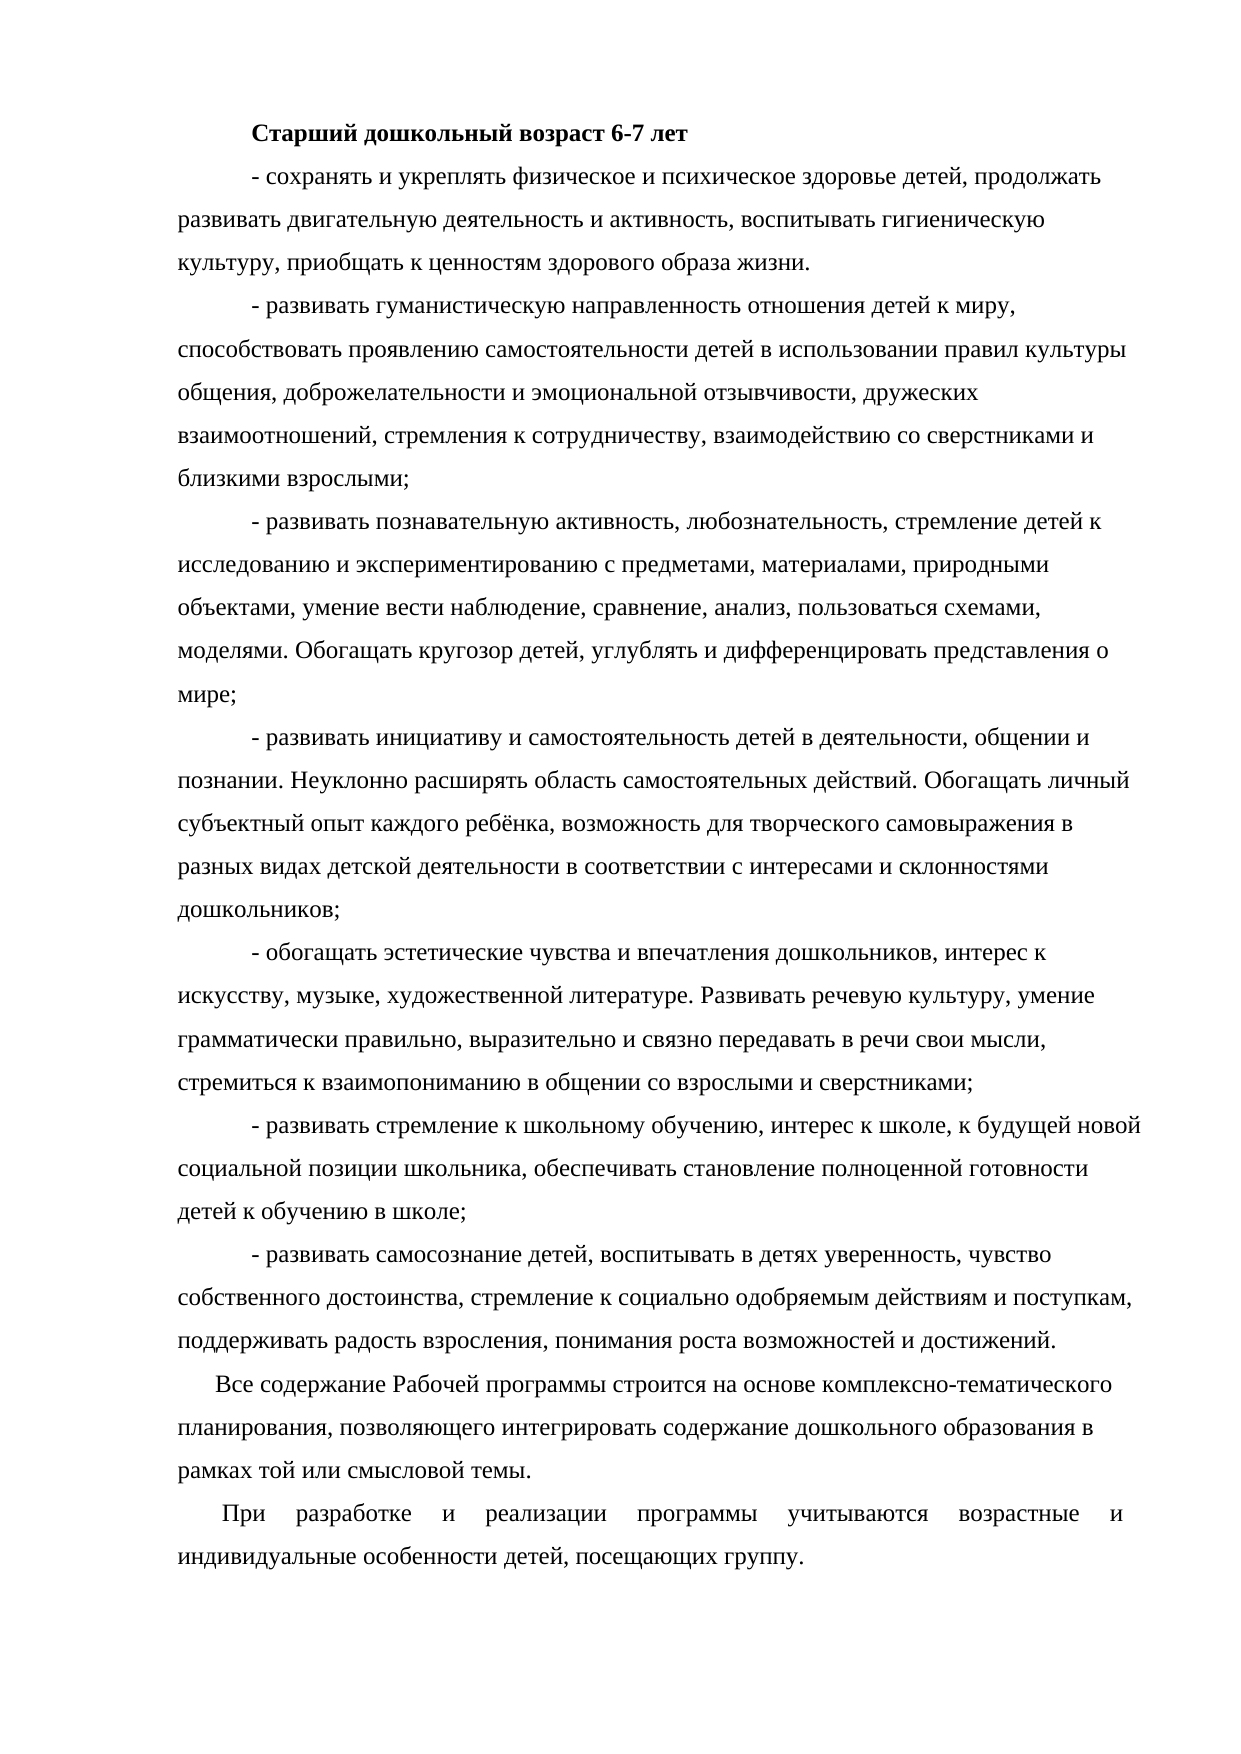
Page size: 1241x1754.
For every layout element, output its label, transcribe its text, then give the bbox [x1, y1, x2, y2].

text - развивать познавательную активность, любознательность, стремление детей к исследованию и экспериментированию с предметами, материалами, природными объектами, умение вести наблюдение, сравнение, анализ, пользоваться схемами, моделями. Обогащать кругозор детей, углублять и дифференцировать представления о мире; [177, 506, 1152, 707]
text - развивать самосознание детей, воспитывать в детях уверенность, чувство собственного достоинства, стремление к социально одобряемым действиям и поступкам, поддерживать радость взросления, понимания роста возможностей и достижений. [177, 1239, 1152, 1354]
text - сохранять и укреплять физическое и психическое здоровье детей, продолжать развивать двигательную деятельность и активность, воспитывать гигиеническую культуру, приобщать к ценностям здорового образа жизни. [177, 161, 1152, 276]
text - развивать инициативу и самостоятельность детей в деятельности, общении и познании. Неуклонно расширять область самостоятельных действий. Обогащать личный субъектный опыт каждого ребёнка, возможность для творческого самовыражения в разных видах детской деятельности в соответствии с интересами и склонностями дошкольников; [177, 722, 1152, 923]
text - развивать гуманистическую направленность отношения детей к миру, способствовать проявлению самостоятельности детей в использовании правил культуры общения, доброжелательности и эмоциональной отзывчивости, дружеских взаимоотношений, стремления к сотрудничеству, взаимодействию со сверстниками и близкими взрослыми; [177, 291, 1152, 492]
text Все содержание Рабочей программы строится на основе комплексно-тематического планирования, позволяющего интегрировать содержание дошкольного образования в рамках той или смысловой темы. [177, 1369, 1152, 1484]
text - обогащать эстетические чувства и впечатления дошкольников, интерес к искусству, музыке, художественной литературе. Развивать речевую культуру, умение грамматически правильно, выразительно и связно передавать в речи свои мысли, стремиться к взаимопониманию в общении со взрослыми и сверстниками; [177, 937, 1152, 1096]
text Старший дошкольный возраст 6-7 лет [177, 118, 1152, 147]
text - развивать стремление к школьному обучению, интерес к школе, к будущей новой социальной позиции школьника, обеспечивать становление полноценной готовности детей к обучению в школе; [177, 1110, 1152, 1225]
text При разработке и реализации программы учитываются возрастные и индивидуальные особенности детей, посещающих группу. [177, 1498, 1124, 1570]
